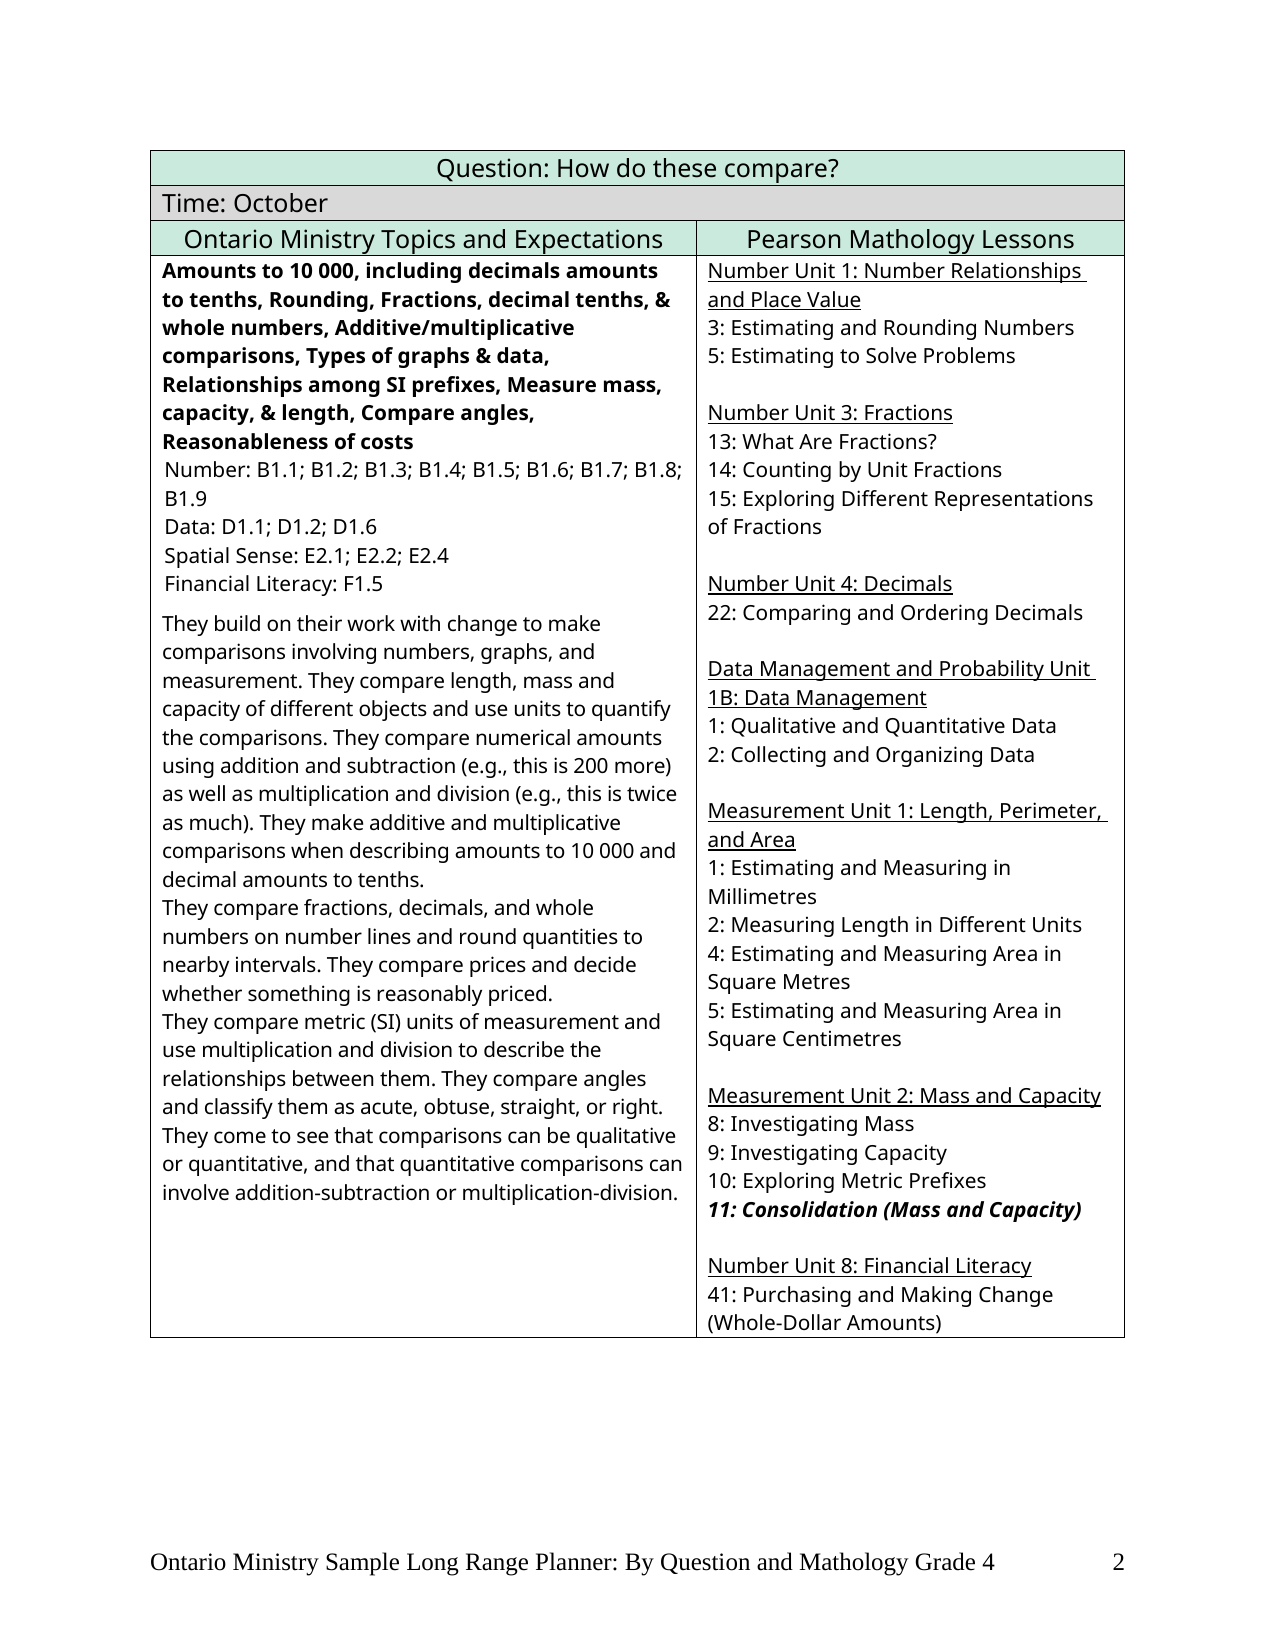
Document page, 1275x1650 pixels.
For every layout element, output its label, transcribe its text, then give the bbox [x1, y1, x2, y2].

table_cell Pearson Mathology Lessons [697, 221, 1124, 255]
table_cell Amounts to 10 000, including decimals amounts to tenths, Rounding, Fractions, decimal tenths, & whole numbers, Additive/multiplicative comparisons, Types of graphs & data, Relationships among SI prefixes, Measure mass, capacity, & length, Compare angles, Reasonableness of costs Number: B1.1; B1.2; B1.3; B1.4; B1.5; B1.6; B1.7; B1.8; B1.9 Data: D1.1; D1.2; D1.6 Spatial Sense: E2.1; E2.2; E2.4 Financial Literacy: F1.5 They build on their work with change to make comparisons involving numbers, graphs, and measurement. They compare length, mass and capacity of different objects and use units to quantify the comparisons. They compare numerical amounts using addition and subtraction (e.g., this is 200 more) as well as multiplication and division (e.g., this is twice as much). They make additive and multiplicative comparisons when describing amounts to 10 000 and decimal amounts to tenths. They compare fractions, decimals, and whole numbers on number lines and round quantities to nearby intervals. They compare prices and decide whether something is reasonably priced. They compare metric (SI) units of measurement and use multiplication and division to describe the relationships between them. They compare angles and classify them as acute, obtuse, straight, or right. They come to see that comparisons can be qualitative or quantitative, and that quantitative comparisons can involve addition-subtraction or multiplication-division. [151, 256, 696, 1337]
table_cell Time: October [151, 186, 1124, 220]
table_header Question: How do these compare? [151, 151, 1124, 185]
table_cell Number Unit 1: Number Relationships and Place Value 3: Estimating and Rounding Numbers 5: Estimating to Solve Problems Number Unit 3: Fractions 13: What Are Fractions? 14: Counting by Unit Fractions 15: Exploring Different Representations of Fractions Number Unit 4: Decimals 22: Comparing and Ordering Decimals Data Management and Probability Unit 1B: Data Management 1: Qualitative and Quantitative Data 2: Collecting and Organizing Data Measurement Unit 1: Length, Perimeter, and Area 1: Estimating and Measuring in Millimetres 2: Measuring Length in Different Units 4: Estimating and Measuring Area in Square Metres 5: Estimating and Measuring Area in Square Centimetres Measurement Unit 2: Mass and Capacity 8: Investigating Mass 9: Investigating Capacity 10: Exploring Metric Prefixes 11: Consolidation (Mass and Capacity) Number Unit 8: Financial Literacy 41: Purchasing and Making Change (Whole-Dollar Amounts) [697, 256, 1124, 1337]
table_cell Ontario Ministry Topics and Expectations [151, 221, 696, 255]
